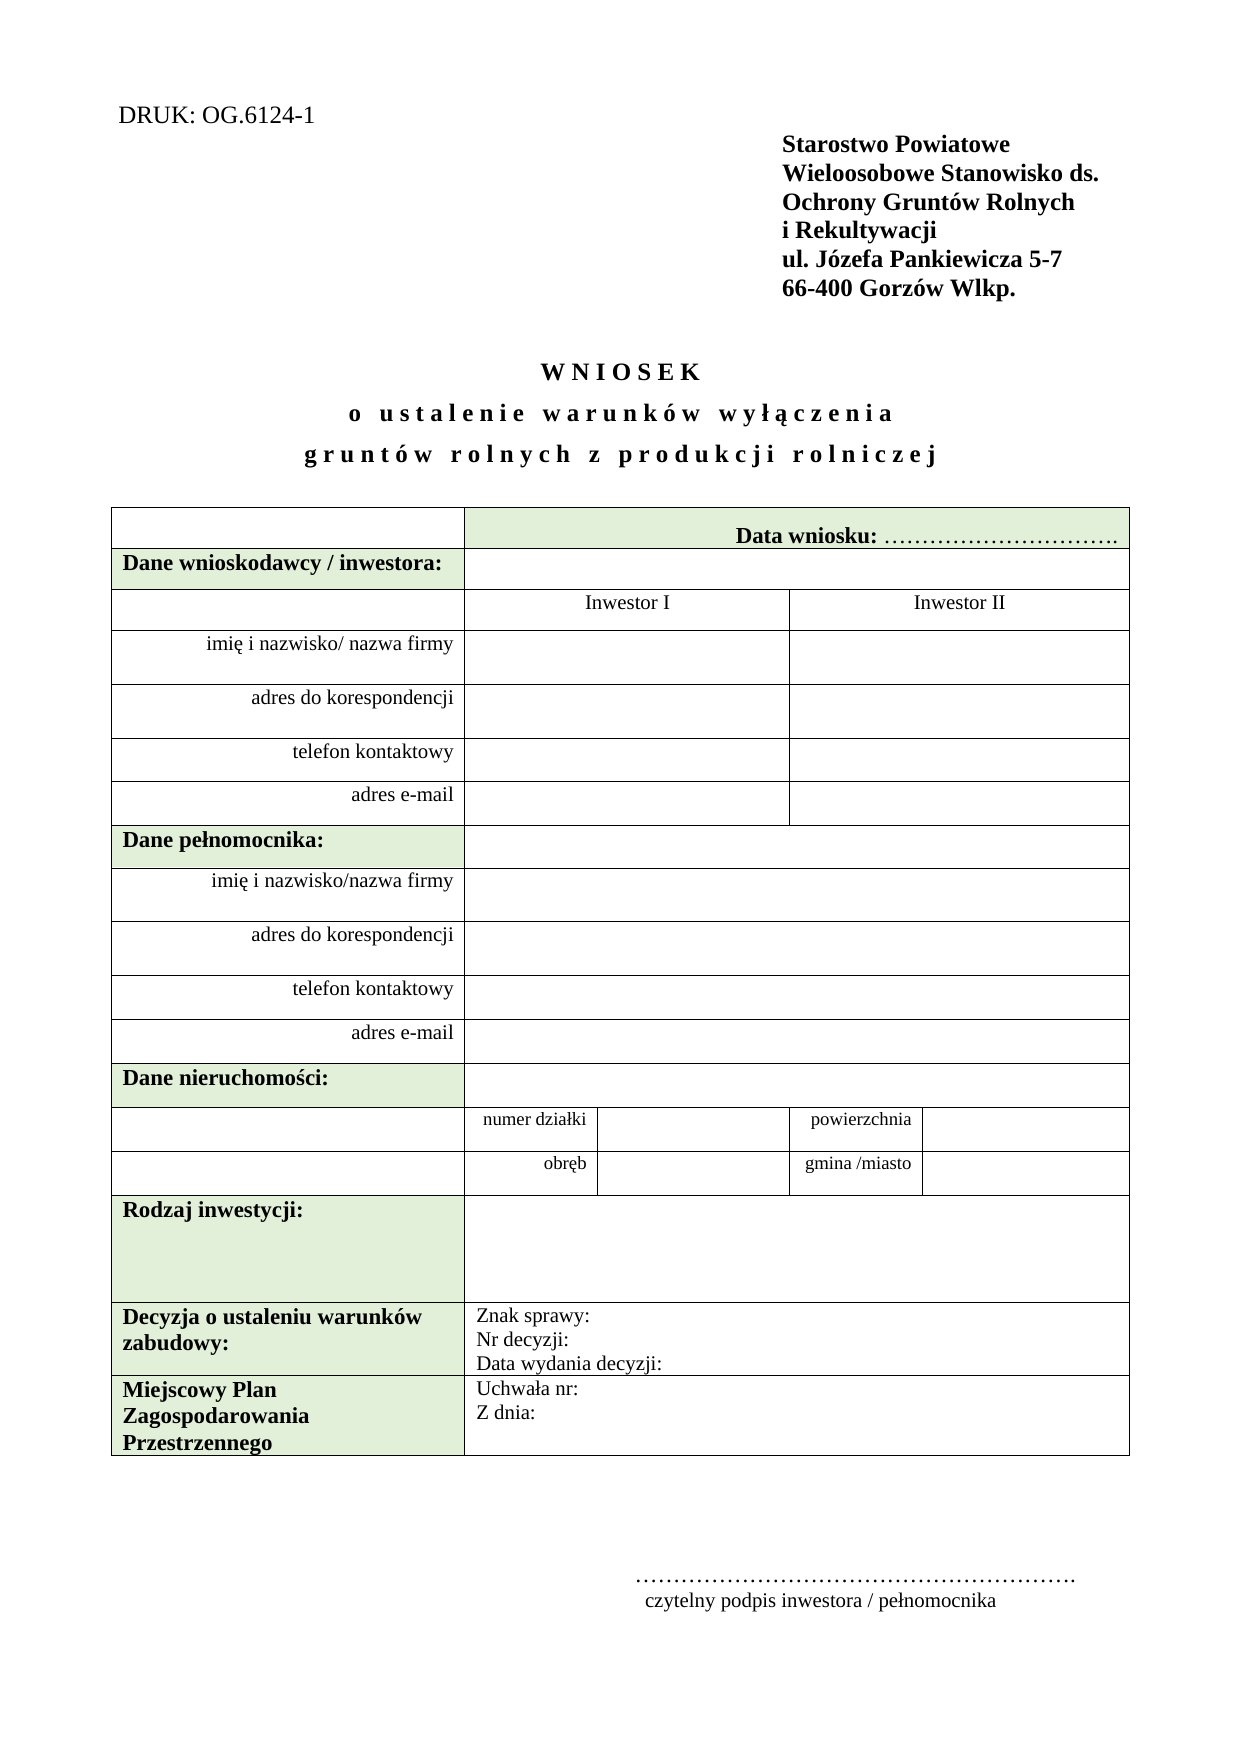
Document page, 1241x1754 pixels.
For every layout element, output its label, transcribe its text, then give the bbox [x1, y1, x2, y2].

text gruntów rolnych z produkcji rolniczej [118, 439, 1122, 468]
table_cell [465, 739, 789, 781]
text Wieloosobowe Stanowisko ds. Ochrony Gruntów Rolnych [782, 158, 1122, 215]
table_cell [598, 1108, 789, 1151]
text czytelny podpis inwestora / pełnomocnika [192, 1588, 1122, 1612]
table_cell [112, 1152, 464, 1195]
text Starostwo Powiatowe [708, 129, 1122, 158]
table_cell [790, 685, 1129, 738]
table_cell adres do korespondencji [112, 922, 464, 975]
table_cell [465, 1196, 1129, 1302]
table_cell telefon kontaktowy [112, 976, 464, 1019]
table_header [112, 508, 464, 548]
table_cell [465, 1020, 1129, 1063]
text ul. Józefa Pankiewicza 5-7 [708, 244, 1122, 273]
table_cell [465, 826, 1129, 867]
table_cell Rodzaj inwestycji: [112, 1196, 464, 1302]
table_cell [465, 976, 1129, 1019]
table_cell adres e-mail [112, 782, 464, 824]
table_cell obręb [465, 1152, 597, 1195]
table_cell [923, 1108, 1129, 1151]
text 66-400 Gorzów Wlkp. [708, 273, 1122, 302]
table_cell Miejscowy Plan Zagospodarowania Przestrzennego [112, 1376, 464, 1455]
table_header Data wniosku: …………………………. [465, 508, 1129, 548]
text o ustalenie warunków wyłączenia [118, 398, 1122, 427]
table_cell Inwestor II [790, 590, 1129, 630]
table_cell adres e-mail [112, 1020, 464, 1063]
table_cell Dane nieruchomości: [112, 1064, 464, 1107]
table_cell [790, 782, 1129, 824]
table_cell Dane pełnomocnika: [112, 826, 464, 867]
table_cell [465, 782, 789, 824]
table_cell Dane wnioskodawcy / inwestora: [112, 549, 464, 589]
table_cell imię i nazwisko/ nazwa firmy [112, 631, 464, 684]
table_cell [112, 1108, 464, 1151]
table_cell [465, 549, 1129, 589]
table_cell Znak sprawy: Nr decyzji: Data wydania decyzji: [465, 1303, 1129, 1375]
table_cell adres do korespondencji [112, 685, 464, 738]
table_cell numer działki [465, 1108, 597, 1151]
table_cell [465, 685, 789, 738]
table_cell [923, 1152, 1129, 1195]
table_cell powierzchnia [790, 1108, 922, 1151]
table_cell [465, 922, 1129, 975]
text i Rekultywacji [708, 215, 1122, 244]
text WNIOSEK [118, 357, 1122, 386]
table_cell [465, 1064, 1129, 1107]
table_cell telefon kontaktowy [112, 739, 464, 781]
table_cell [790, 631, 1129, 684]
table_cell gmina /miasto [790, 1152, 922, 1195]
text …………………………………………………. [561, 1561, 1122, 1588]
text DRUK: OG.6124-1 [118, 100, 1122, 129]
table_cell Decyzja o ustaleniu warunków zabudowy: [112, 1303, 464, 1375]
table_cell [598, 1152, 789, 1195]
table_cell Inwestor I [465, 590, 789, 630]
table_cell [790, 739, 1129, 781]
table_cell [465, 631, 789, 684]
table_cell imię i nazwisko/nazwa firmy [112, 869, 464, 921]
table_cell [465, 869, 1129, 921]
table_cell Uchwała nr: Z dnia: [465, 1376, 1129, 1455]
table_cell [112, 590, 464, 630]
